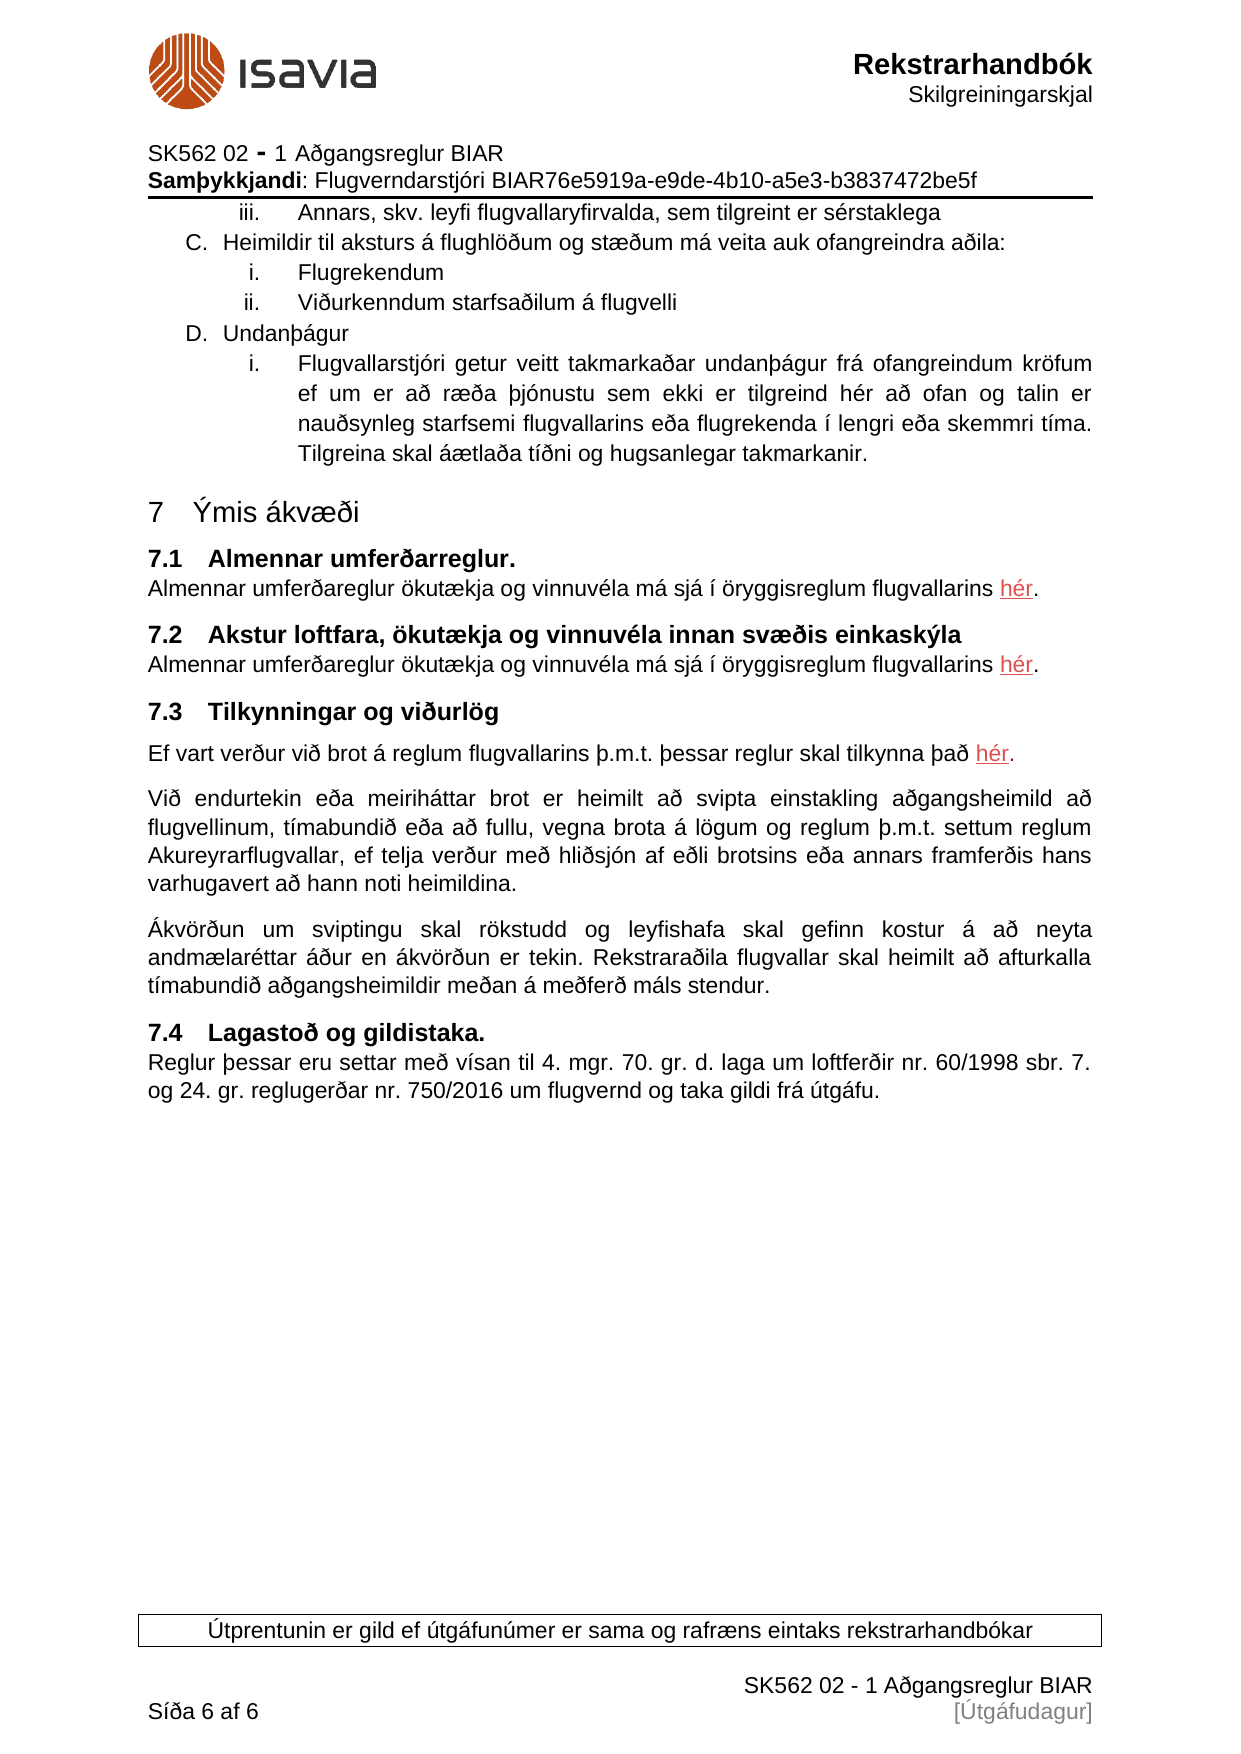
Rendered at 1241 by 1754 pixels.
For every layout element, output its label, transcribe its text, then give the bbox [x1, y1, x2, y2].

list Flugvallarstjóri getur veitt takmarkaðar undanþágur frá ofangreindum kröfum ef um er að ræða þjónustu sem ekki er tilgreind hér að ofan og talin er nauðsynleg starfsemi flugvallarins eða flugrekenda í lengri eða skemmri tíma. Tilgreina skal áætlaða tíðni og hugsanlegar takmarkanir. [260, 350, 1093, 467]
list Undanþágur [185, 319, 1093, 346]
subtitle Tilkynningar og viðurlög [148, 696, 1093, 725]
picture [146, 31, 379, 112]
subtitle Ýmis ákvæði [148, 496, 1093, 529]
subtitle Akstur loftfara, ökutækja og vinnuvéla innan svæðis einkaskýla [148, 620, 1093, 649]
text Almennar umferðareglur ökutækja og vinnuvéla má sjá í öryggisreglum flugvallarins hér. [148, 651, 1093, 678]
text Við endurtekin eða meiriháttar brot er heimilt að svipta einstakling aðgangsheimild að flugvellinum, tímabundið eða að fullu, vegna brota á lögum og reglum þ.m.t. settum reglum Akureyrarflugvallar, ef telja verður með hliðsjón af eðli brotsins eða annars framferðis hans varhugavert að hann noti heimildina. [148, 785, 1093, 897]
subtitle Almennar umferðarreglur. [148, 544, 1093, 573]
text Ákvörðun um sviptingu skal rökstudd og leyfishafa skal gefinn kostur á að neyta andmælaréttar áður en ákvörðun er tekin. Rekstraraðila flugvallar skal heimilt að afturkalla tímabundið aðgangsheimildir meðan á meðferð máls stendur. [148, 916, 1093, 999]
text Reglur þessar eru settar með vísan til 4. mgr. 70. gr. d. laga um loftferðir nr. 60/1998 sbr. 7. og 24. gr. reglugerðar nr. 750/2016 um flugvernd og taka gildi frá útgáfu. [148, 1048, 1093, 1103]
text Almennar umferðareglur ökutækja og vinnuvéla má sjá í öryggisreglum flugvallarins hér. [148, 575, 1093, 602]
text Ef vart verður við brot á reglum flugvallarins þ.m.t. þessar reglur skal tilkynna það hér. [148, 740, 1093, 766]
list Annars, skv. leyfi flugvallaryfirvalda, sem tilgreint er sérstaklega [260, 199, 1093, 225]
list Heimildir til aksturs á flughlöðum og stæðum má veita auk ofangreindra aðila: [185, 229, 1093, 255]
list Viðurkenndum starfsaðilum á flugvelli [260, 289, 1093, 316]
list Flugrekendum [260, 259, 1093, 285]
subtitle Lagastoð og gildistaka. [148, 1017, 1093, 1046]
